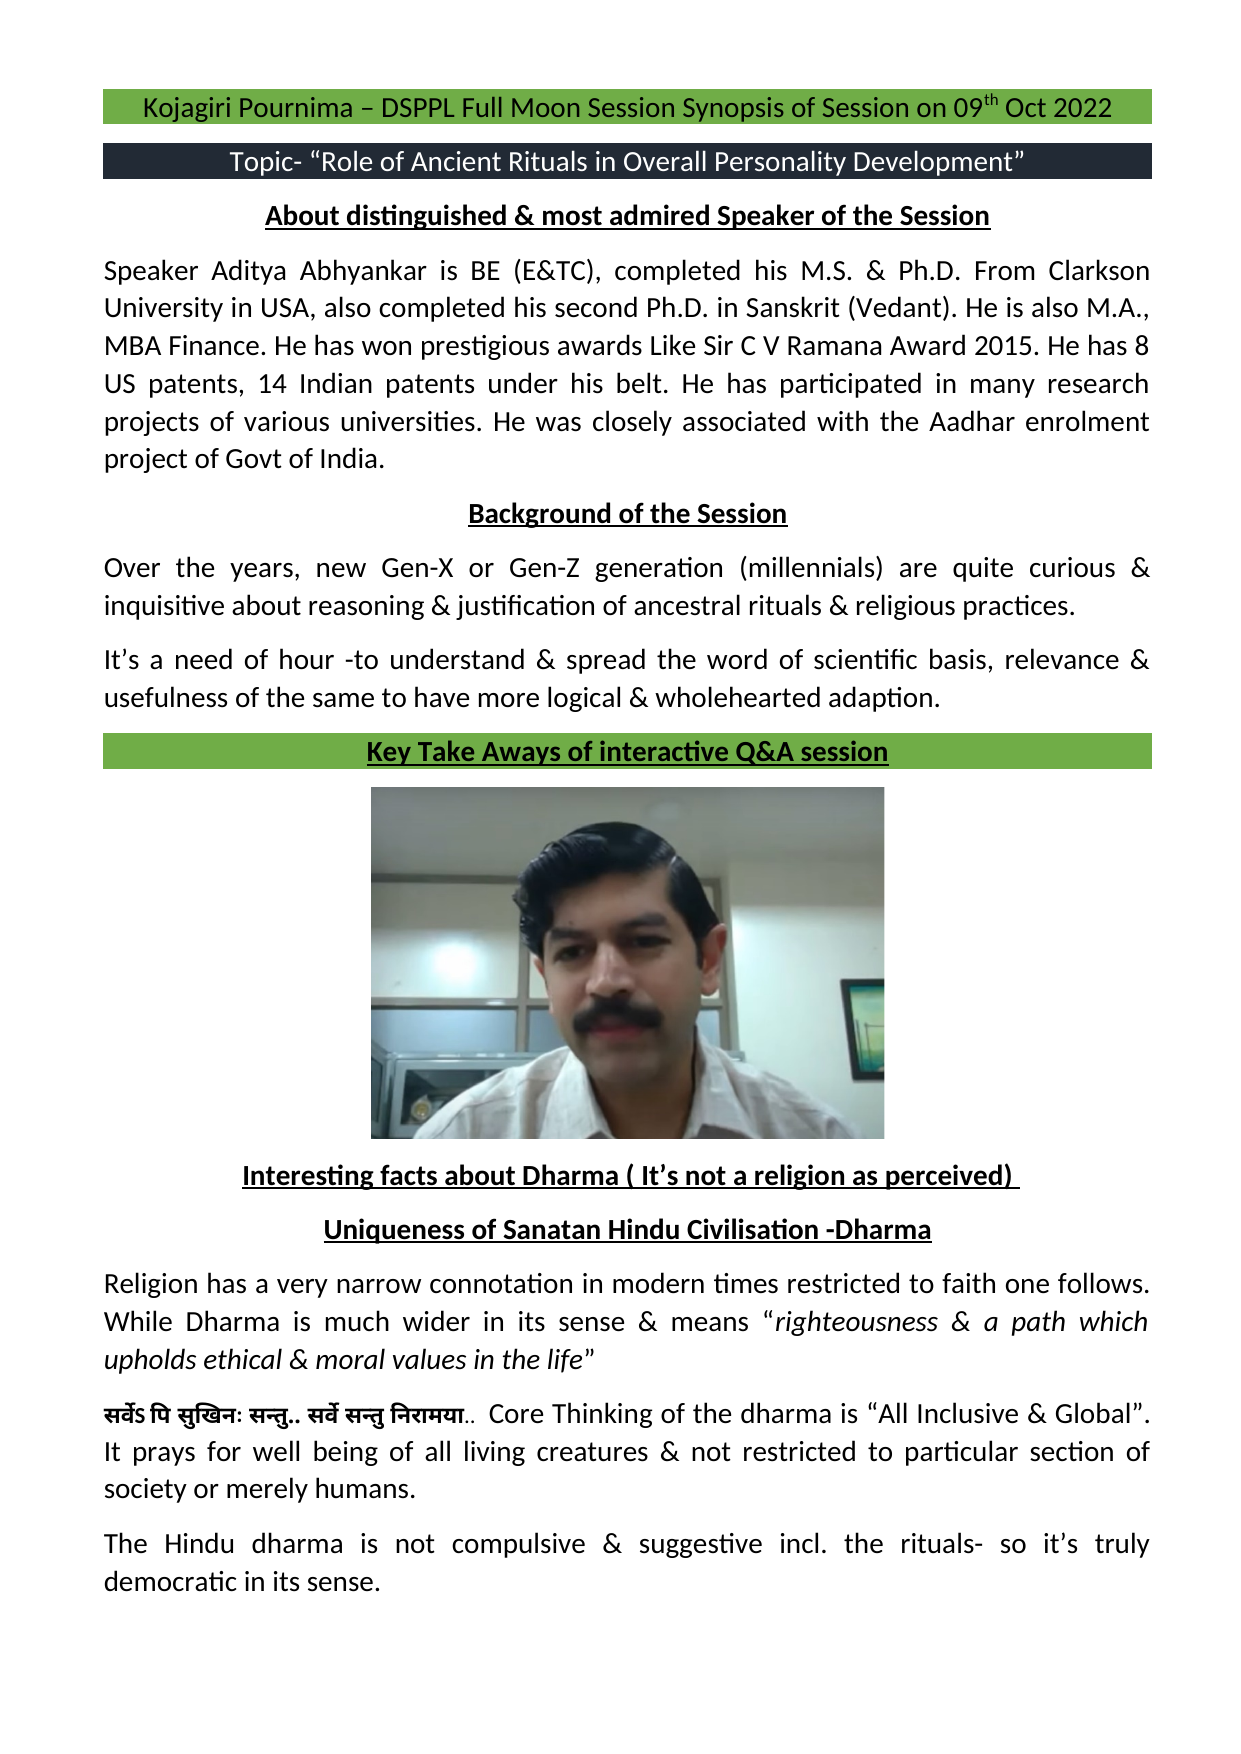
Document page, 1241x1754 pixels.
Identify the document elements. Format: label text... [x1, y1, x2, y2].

text Key Take Aways of interactive Q&A session [103, 733, 1152, 769]
text Kojagiri Pournima – DSPPL Full Moon Session Synopsis of Session on 09th Oct 2022 [103, 89, 1152, 124]
text सर्वेSपि सुखिनः सन्तु.. सर्वे सन्तु निरामया.. Core Thinking of the dharma is “All Inclusive & Global”. It prays for well being of all living creatures & not restricted to particular section of society or merely humans. [103, 1395, 1152, 1506]
text About distinguished & most admired Speaker of the Session [103, 197, 1152, 233]
text Interesting facts about Dharma ( It’s not a religion as perceived) [103, 1157, 1152, 1192]
text Uniqueness of Sanatan Hindu Civilisation -Dharma [103, 1211, 1152, 1247]
text Over the years, new Gen-X or Gen-Z generation (millennials) are quite curious & inquisitive about reasoning & justification of ancestral rituals & religious practices. [103, 549, 1152, 622]
text Topic- “Role of Ancient Rituals in Overall Personality Development” [103, 143, 1152, 179]
text Background of the Session [103, 495, 1152, 530]
text It’s a need of hour -to understand & spread the word of scientific basis, relevance & usefulness of the same to have more logical & wholehearted adaption. [103, 641, 1152, 714]
text The Hindu dharma is not compulsive & suggestive incl. the rituals- so it’s truly democratic in its sense. [103, 1525, 1152, 1598]
picture [371, 787, 885, 1139]
text Speaker Aditya Abhyankar is BE (E&TC), completed his M.S. & Ph.D. From Clarkson University in USA, also completed his second Ph.D. in Sanskrit (Vedant). He is also M.A., MBA Finance. He has won prestigious awards Like Sir C V Ramana Award 2015. He has 8 US patents, 14 Indian patents under his belt. He has participated in many research projects of various universities. He was closely associated with the Aadhar enrolment project of Govt of India. [103, 252, 1152, 476]
text Religion has a very narrow connotation in modern times restricted to faith one follows. While Dharma is much wider in its sense & means “righteousness & a path which upholds ethical & moral values in the life” [103, 1265, 1152, 1376]
